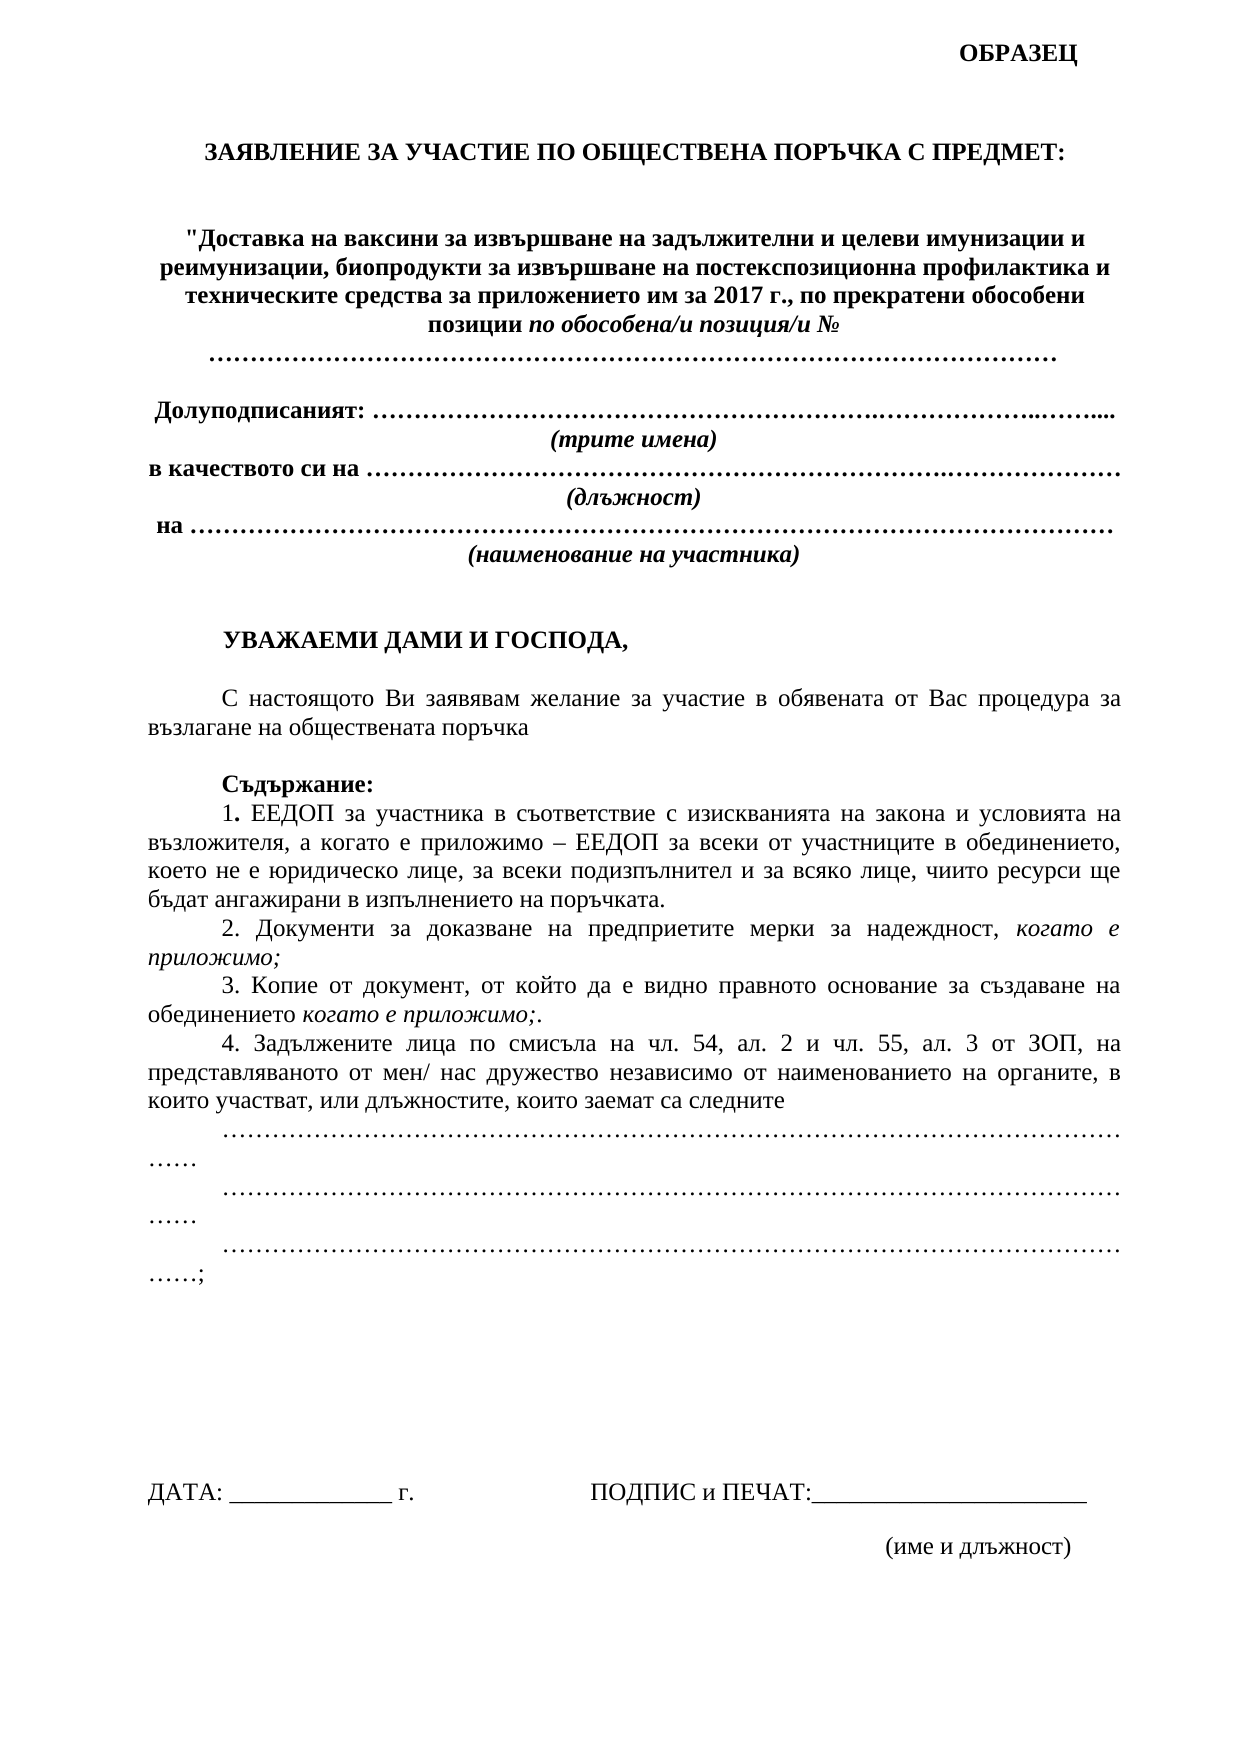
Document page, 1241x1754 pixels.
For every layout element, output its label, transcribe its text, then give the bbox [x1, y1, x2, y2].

text 1. ЕЕДОП за участника в съответствие с изискванията на закона и условията на възложителя, а когато е приложимо – ЕЕДОП за всеки от участниците в обединението, което не е юридическо лице, за всеки подизпълнител и за всяко лице, чиито ресурси ще бъдат ангажирани в изпълнението на поръчката. [148, 798, 1122, 913]
text (име и длъжност) [148, 1531, 1122, 1559]
text 4. Задължените лица по смисъла на чл. 54, ал. 2 и чл. 55, ал. 3 от ЗОП, на представляваното от мен/ нас дружество независимо от наименованието на органите, в които участват, или длъжностите, които заемат са следните [148, 1028, 1122, 1114]
text в качеството си на …………………………………………………………….………………… [148, 453, 1122, 482]
text ……………………………………………………………………………………………………; [148, 1229, 1122, 1287]
text ЗАЯВЛЕНИЕ ЗА УЧАСТИЕ ПО ОБЩЕСТВЕНА ПОРЪЧКА С ПРЕДМЕТ: [148, 137, 1122, 165]
text (трите имена) [148, 424, 1122, 453]
text Долуподписаният: …………………………………………………….………………..…….... [148, 395, 1122, 424]
text ДАТА: _____________ г. ПОДПИС и ПЕЧАТ:______________________ [148, 1477, 1122, 1506]
text (наименование на участника) [148, 539, 1122, 568]
text (длъжност) [148, 482, 1122, 510]
text Съдържание: [148, 769, 1122, 798]
text ОБРАЗЕЦ [959, 38, 1122, 67]
text УВАЖАЕМИ ДАМИ И ГОСПОДА, [148, 625, 1093, 654]
text С настоящото Ви заявявам желание за участие в обявената от Вас процедура за възлагане на обществената поръчка [148, 683, 1122, 740]
text "Доставка на ваксини за извършване на задължителни и целеви имунизации и реимунизации, биопродукти за извършване на постекспозиционна профилактика и техническите средства за приложението им за 2017 г., по прекратени обособени позиции по обособена/и позиция/и №………………………………………………………………………………………… [148, 223, 1122, 367]
text …………………………………………………………………………………………………… [148, 1114, 1122, 1172]
text 2. Документи за доказване на предприетите мерки за надеждност, когато е приложимо; [148, 913, 1122, 970]
text …………………………………………………………………………………………………… [148, 1172, 1122, 1229]
text на ………………………………………………………………………………………………… [148, 510, 1122, 539]
text 3. Копие от документ, от който да е видно правното основание за създаване на обединението когато е приложимо;. [148, 970, 1122, 1028]
